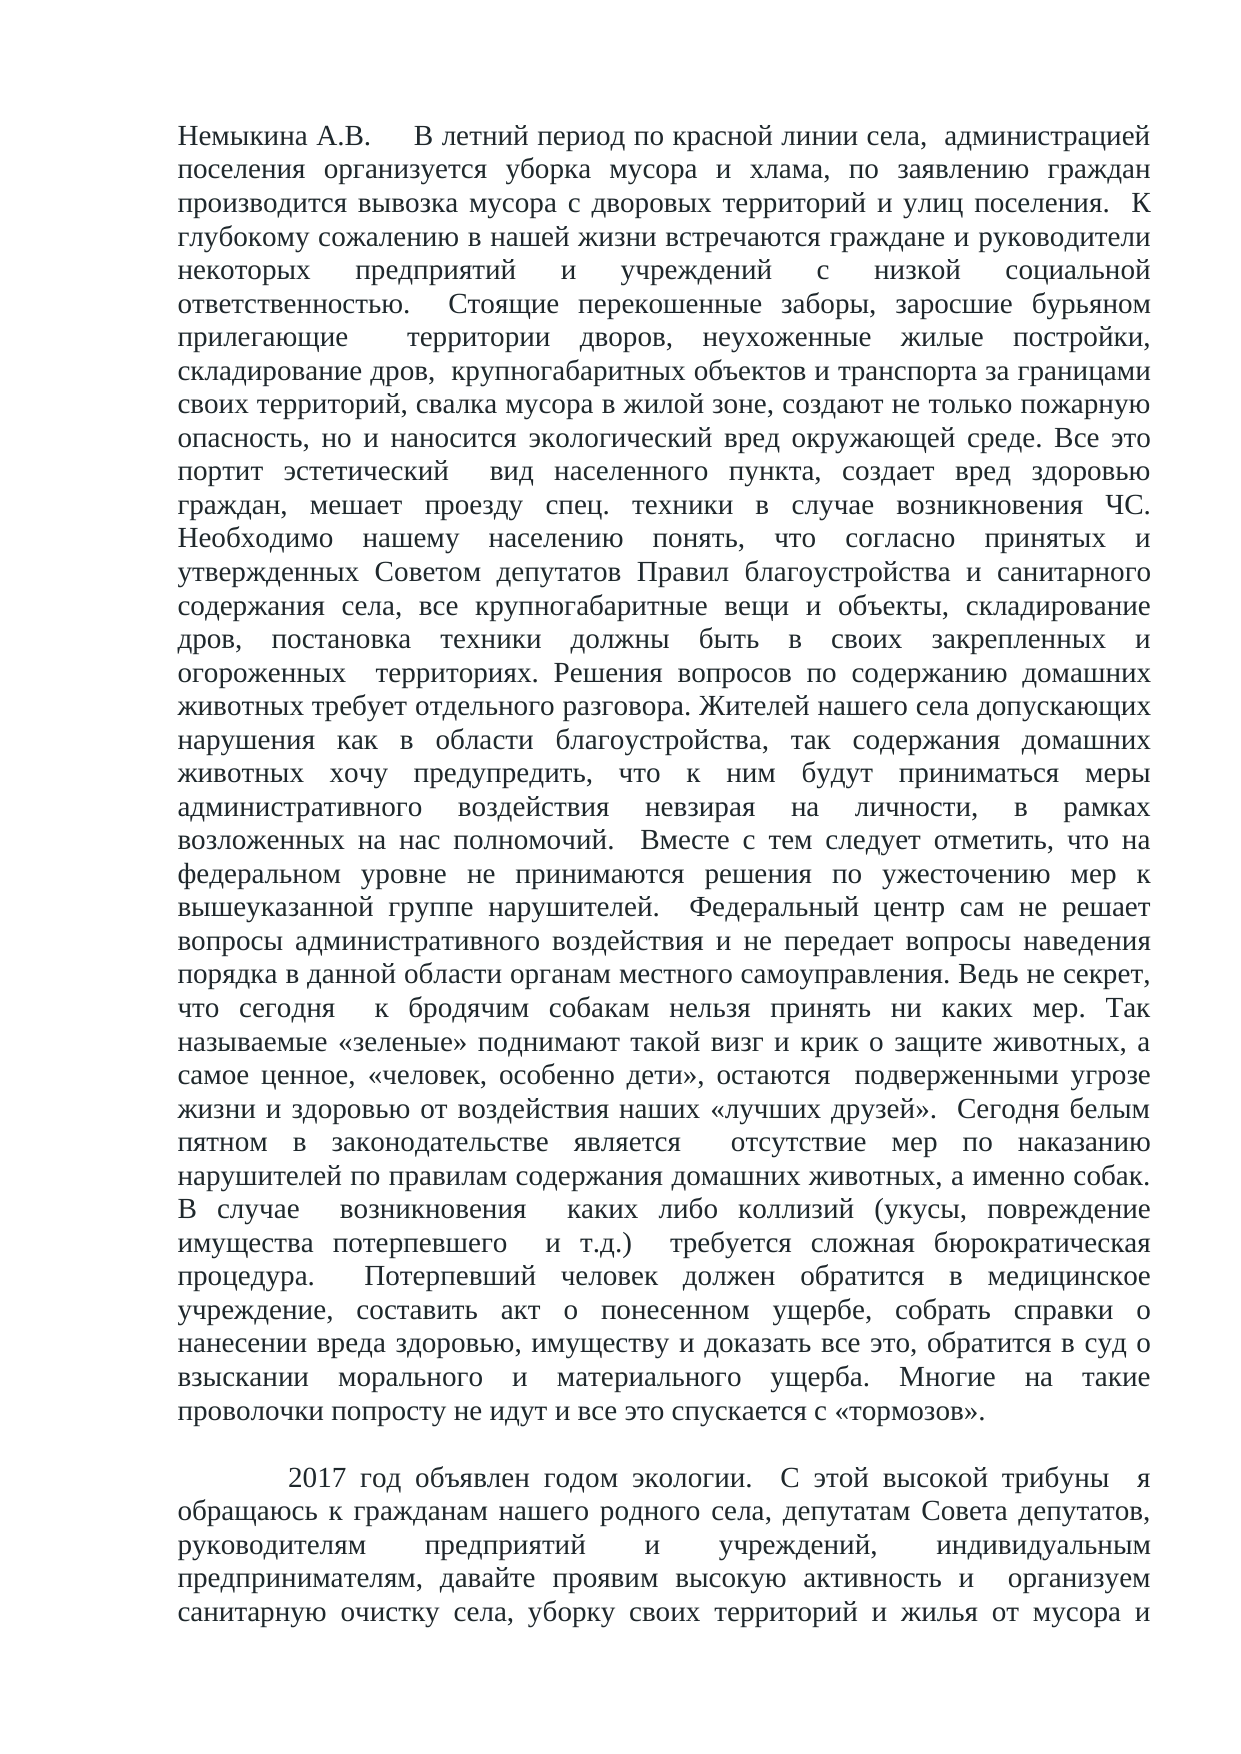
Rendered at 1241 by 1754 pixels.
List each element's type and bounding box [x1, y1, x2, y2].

text [177, 1460, 1152, 1627]
text [177, 118, 1152, 1426]
